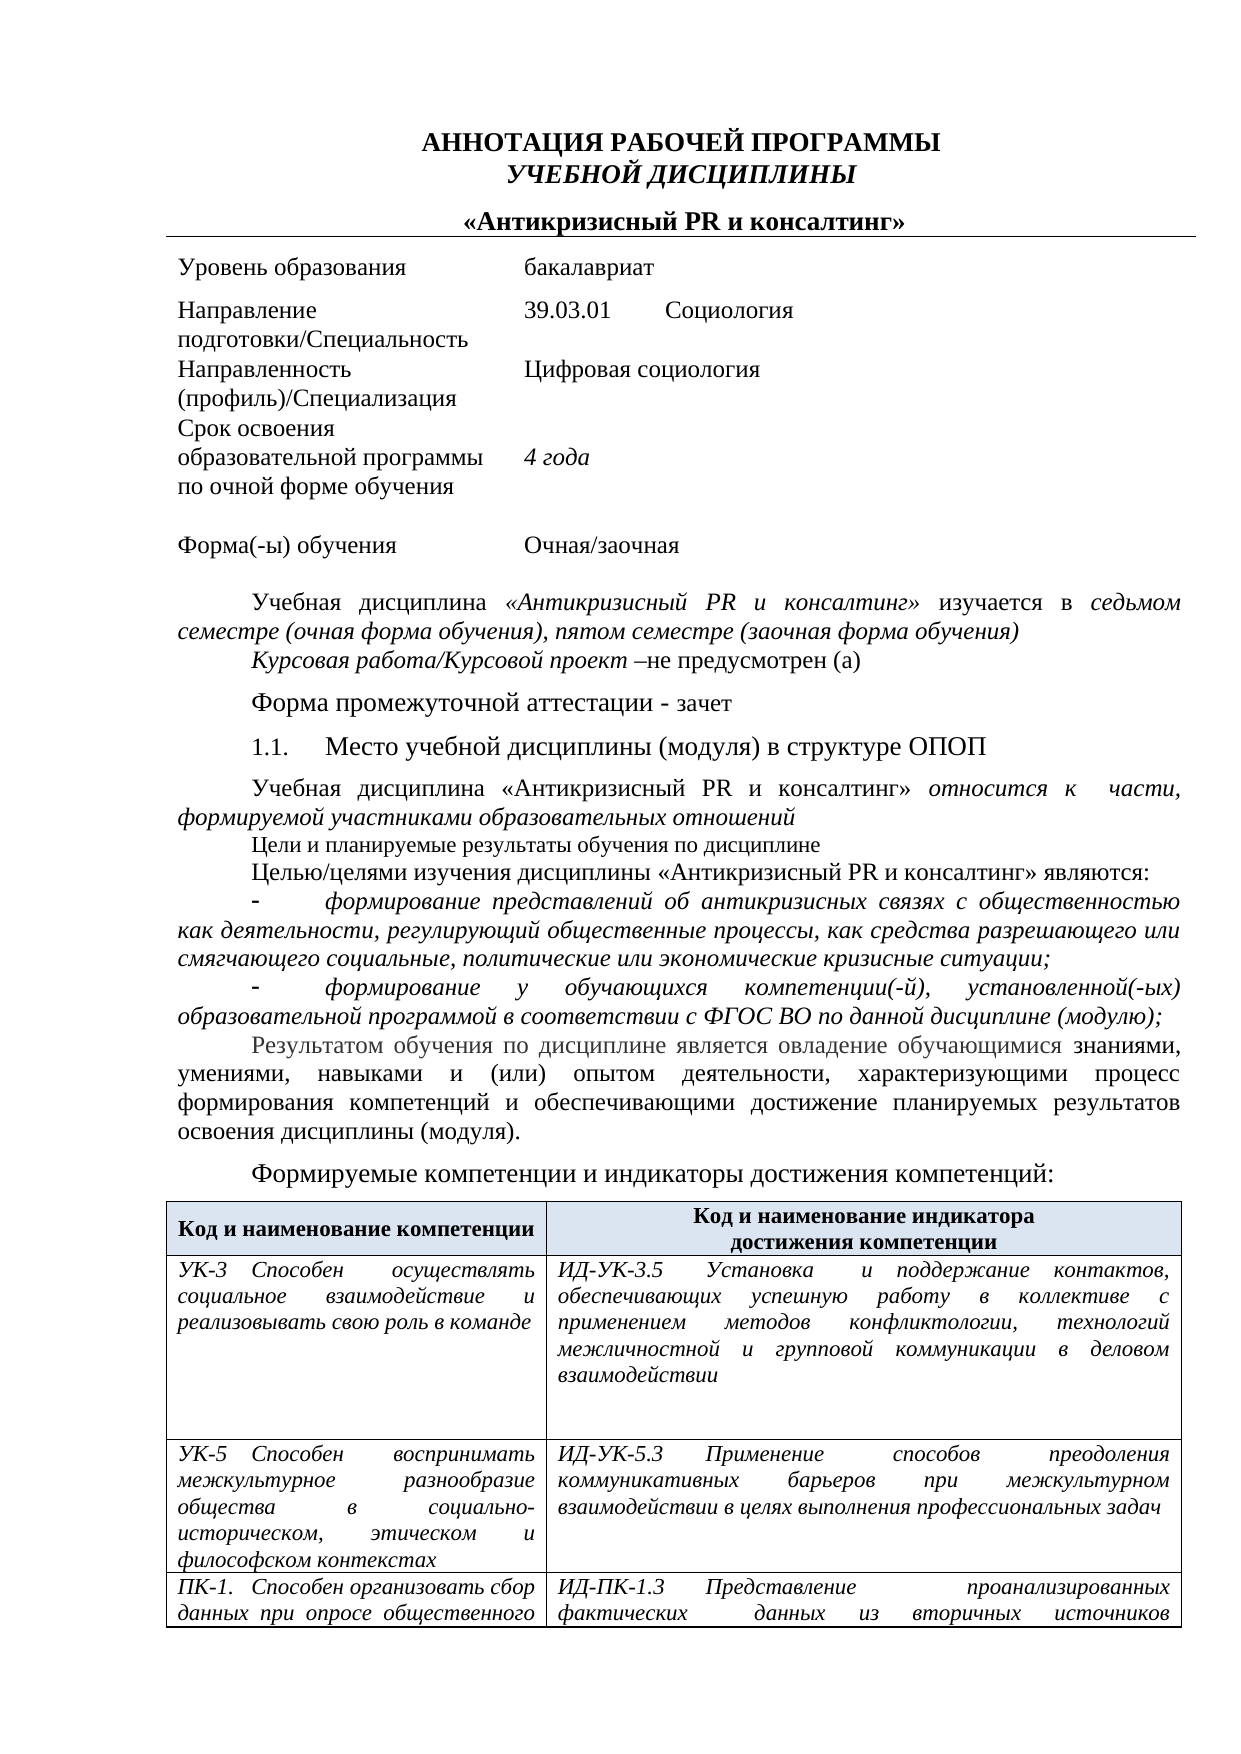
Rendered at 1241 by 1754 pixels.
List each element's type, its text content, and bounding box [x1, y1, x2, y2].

table_cell ИД-УК-5.3 Применение способов преодоления коммуникативных барьеров при межкультурном взаимодействии в целях выполнения профессиональных задач [547, 1440, 1181, 1572]
table_cell «Антикризисный PR и консалтинг» [166, 189, 1196, 236]
list Результатом обучения по дисциплине является овладение обучающимися знаниями, умениями, навыками и (или) опытом деятельности, характеризующими процесс формирования компетенций и обеспечивающими достижение планируемых результатов освоения дисциплины (модуля). [177, 1030, 1181, 1145]
table_header АННОТАЦИЯ РАБОЧЕЙ ПРОГРАММЫ УЧЕБНОЙ ДИСЦИПЛИНЫ [166, 127, 1196, 189]
table_cell Срок освоения образовательной программы по очной форме обучения [166, 413, 513, 499]
table_header Код и наименование компетенции [167, 1202, 546, 1255]
table_cell УК-3 Способен осуществлять социальное взаимодействие и реализовывать свою роль в команде [167, 1256, 546, 1439]
subtitle Форма промежуточной аттестации - зачет [177, 686, 1181, 717]
table_cell Социология [654, 295, 1196, 354]
table_cell 4 года [513, 413, 1196, 499]
subtitle Формируемые компетенции и индикаторы достижения компетенций: [251, 1157, 1181, 1188]
list Учебная дисциплина «Антикризисный PR и консалтинг» изучается в седьмом семестре (очная форма обучения), пятом семестре (заочная форма обучения) [177, 587, 1181, 645]
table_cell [547, 1573, 1181, 1626]
table_cell Направление подготовки/Специальность [166, 295, 513, 354]
table_cell УК-5 Способен воспринимать межкультурное разнообразие общества в социально-историческом, этическом и философском контекстах [167, 1440, 546, 1572]
subtitle Место учебной дисциплины (модуля) в структуре ОПОП [251, 730, 1181, 761]
list Целью/целями изучения дисциплины «Антикризисный PR и консалтинг» являются: [177, 857, 1181, 886]
table_cell Очная/заочная [513, 500, 1196, 559]
table_cell 39.03.01 [513, 295, 653, 354]
list формирование у обучающихся компетенции(-й), установленной(-ых) образовательной программой в соответствии с ФГОС ВО по данной дисциплине (модулю); [177, 972, 1181, 1030]
list формирование представлений об антикризисных связях с общественностью как деятельности, регулирующий общественные процессы, как средства разрешающего или смягчающего социальные, политические или экономические кризисные ситуации; [177, 886, 1181, 972]
table_cell бакалавриат [513, 237, 1196, 295]
list Учебная дисциплина «Антикризисный PR и консалтинг» относится к части, формируемой участниками образовательных отношений [177, 773, 1181, 831]
table_cell Цифровая социология [513, 354, 1196, 413]
list Цели и планируемые результаты обучения по дисциплине [177, 831, 1181, 857]
table_cell Форма(-ы) обучения [166, 500, 513, 559]
table_header Код и наименование индикатора достижения компетенции [547, 1202, 1181, 1255]
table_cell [167, 1573, 546, 1626]
list Курсовая работа/Курсовой проект –не предусмотрен (а) [177, 645, 1181, 674]
table_cell Направленность (профиль)/Специализация [166, 354, 513, 413]
table_cell Уровень образования [166, 237, 513, 295]
table_cell ИД-УК-3.5 Установка и поддержание контактов, обеспечивающих успешную работу в коллективе с применением методов конфликтологии, технологий межличностной и групповой коммуникации в деловом взаимодействии [547, 1256, 1181, 1439]
